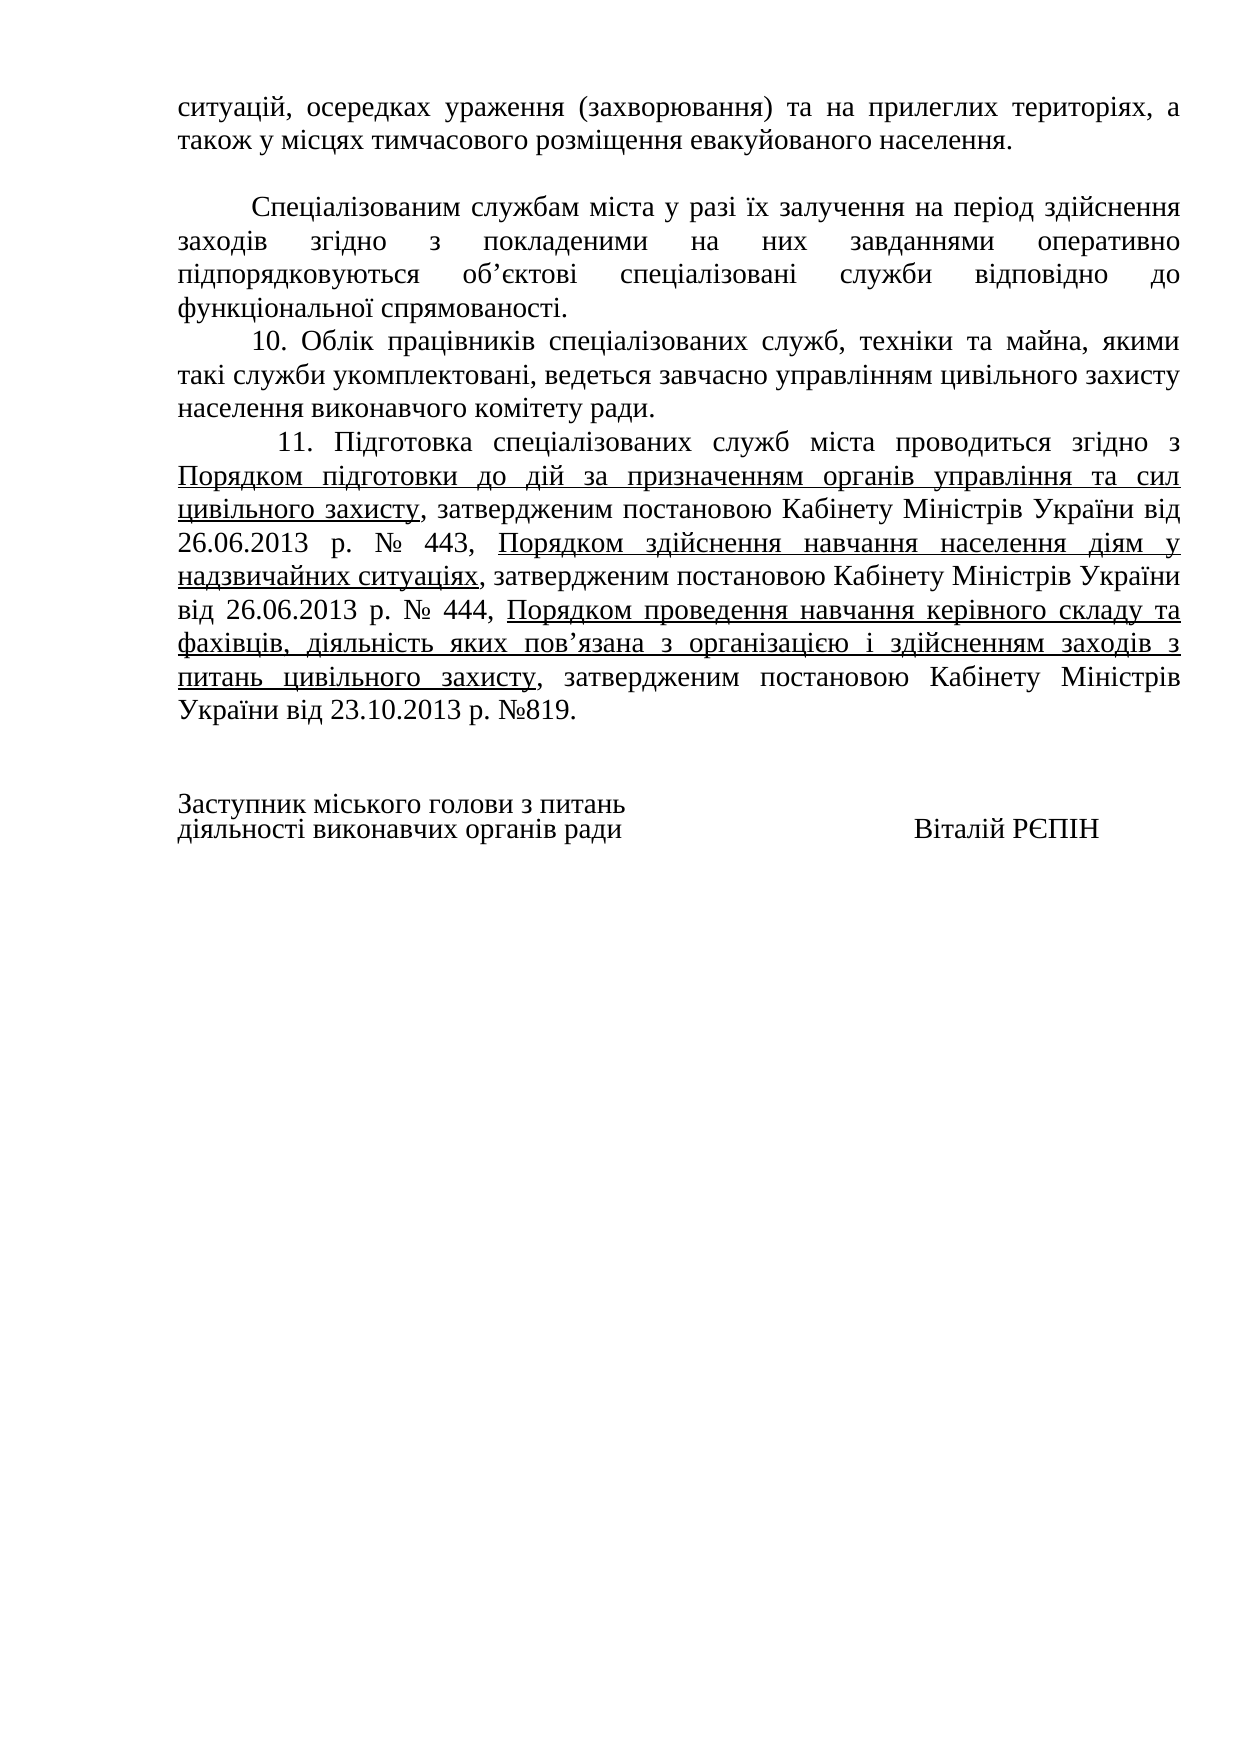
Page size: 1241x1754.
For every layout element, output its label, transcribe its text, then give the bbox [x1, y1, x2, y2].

text 11. Підготовка спеціалізованих служб міста проводиться згідно з Порядком підготовки до дій за призначенням органів управління та сил цивільного захисту, затвердженим постановою Кабінету Міністрів України від 26.06.2013 р. № 443, Порядком здійснення навчання населення діям у надзвичайних ситуаціях, затвердженим постановою Кабінету Міністрів України від 26.06.2013 р. № 444, Порядком проведення навчання керівного складу та фахівців, діяльність яких пов’язана з організацією і здійсненням заходів з питань цивільного захисту, затвердженим постановою Кабінету Міністрів України від 23.10.2013 р. №819. [177, 424, 1181, 487]
text Заступник міського голови з питань [177, 793, 1181, 818]
text 11. Підготовка спеціалізованих служб міста проводиться згідно з Порядком підготовки до дій за призначенням органів управління та сил цивільного захисту, затвердженим постановою Кабінету Міністрів України від 26.06.2013 р. № 443, Порядком здійснення навчання населення діям у надзвичайних ситуаціях, затвердженим постановою Кабінету Міністрів України від 26.06.2013 р. № 444, Порядком проведення навчання керівного складу та фахівців, діяльність яких пов’язана з організацією і здійсненням заходів з питань цивільного захисту, затвердженим постановою Кабінету Міністрів України від 23.10.2013 р. №819. [177, 655, 1181, 726]
text 11. Підготовка спеціалізованих служб міста проводиться згідно з Порядком підготовки до дій за призначенням органів управління та сил цивільного захисту, затвердженим постановою Кабінету Міністрів України від 26.06.2013 р. № 443, Порядком здійснення навчання населення діям у надзвичайних ситуаціях, затвердженим постановою Кабінету Міністрів України від 26.06.2013 р. № 444, Порядком проведення навчання керівного складу та фахівців, діяльність яких пов’язана з організацією і здійсненням заходів з питань цивільного захисту, затвердженим постановою Кабінету Міністрів України від 23.10.2013 р. №819. [177, 488, 1181, 654]
text діяльності виконавчих органів ради Віталій РЄПІН [177, 818, 1181, 843]
text Спеціалізованим службам міста у разі їх залучення на період здійснення заходів згідно з покладеними на них завданнями оперативно підпорядковуються об’єктові спеціалізовані служби відповідно до функціональної спрямованості. [177, 189, 1181, 323]
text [177, 89, 1181, 156]
text 10. Облік працівників спеціалізованих служб, техніки та майна, якими такі служби укомплектовані, ведеться завчасно управлінням цивільного захисту населення виконавчого комітету ради. [177, 323, 1181, 424]
